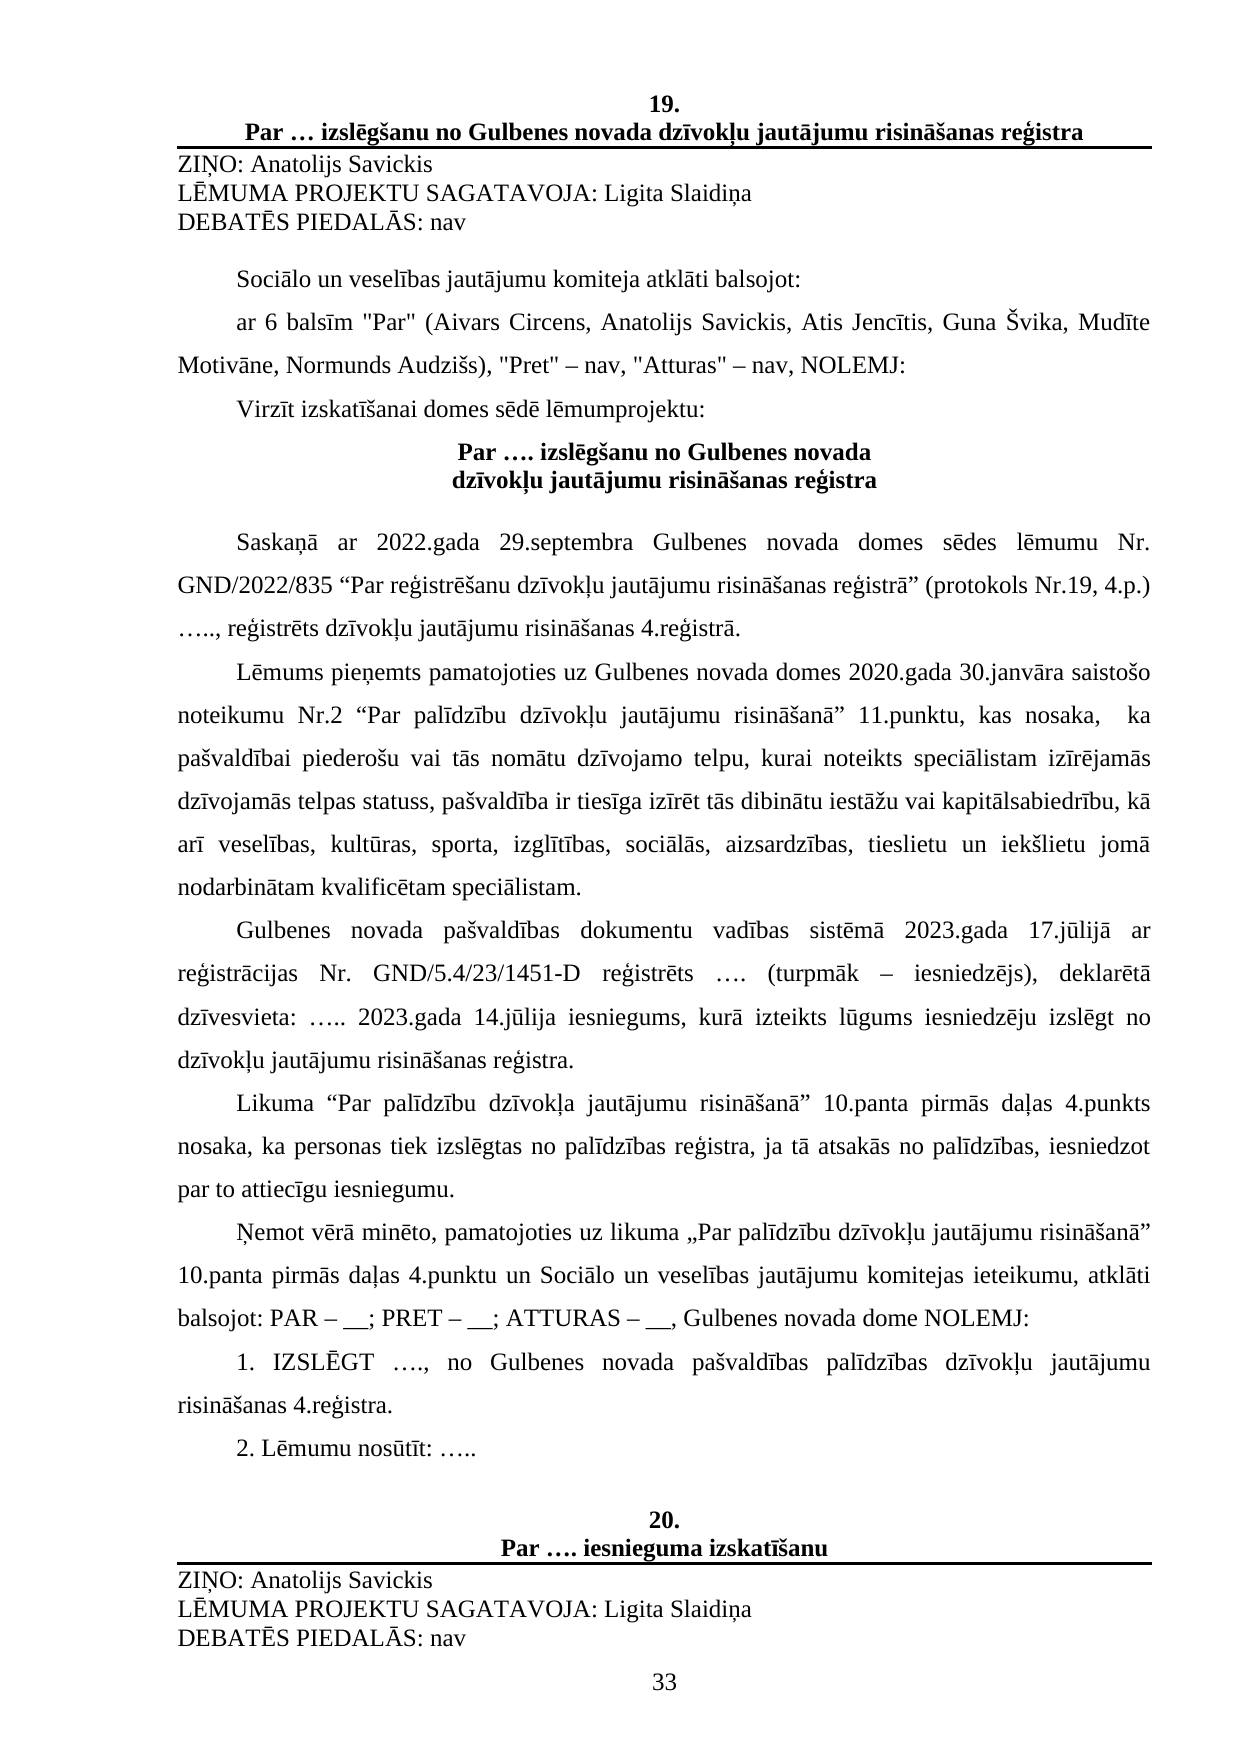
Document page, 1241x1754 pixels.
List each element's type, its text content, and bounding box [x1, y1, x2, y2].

text dzīvokļu jautājumu risināšanas reģistra [177, 466, 1152, 494]
text LĒMUMA PROJEKTU SAGATAVOJA: Ligita Slaidiņa [177, 1594, 1152, 1623]
text 19. [177, 89, 1152, 117]
text Lēmums pieņemts pamatojoties uz Gulbenes novada domes 2020.gada 30.janvāra saistošo noteikumu Nr.2 “Par palīdzību dzīvokļu jautājumu risināšanā” 11.punktu, kas nosaka, ka pašvaldībai piederošu vai tās nomātu dzīvojamo telpu, kurai noteikts speciālistam izīrējamās dzīvojamās telpas statuss, pašvaldība ir tiesīga izīrēt tās dibinātu iestāžu vai kapitālsabiedrību, kā arī veselības, kultūras, sporta, izglītības, sociālās, aizsardzības, tieslietu un iekšlietu jomā nodarbinātam kvalificētam speciālistam. [177, 657, 1152, 901]
text Virzīt izskatīšanai domes sēdē lēmumprojektu: [177, 394, 1152, 422]
text Likuma “Par palīdzību dzīvokļa jautājumu risināšanā” 10.panta pirmās daļas 4.punkts nosaka, ka personas tiek izslēgtas no palīdzības reģistra, ja tā atsakās no palīdzības, iesniedzot par to attiecīgu iesniegumu. [177, 1088, 1152, 1203]
text LĒMUMA PROJEKTU SAGATAVOJA: Ligita Slaidiņa [177, 178, 1152, 207]
text 2. Lēmumu nosūtīt: ….. [177, 1433, 1152, 1462]
text ar 6 balsīm "Par" (Aivars Circens, Anatolijs Savickis, Atis Jencītis, Guna Švika, Mudīte Motivāne, Normunds Audzišs), "Pret" – nav, "Atturas" – nav, NOLEMJ: [177, 307, 1152, 379]
text Par … izslēgšanu no Gulbenes novada dzīvokļu jautājumu risināšanas reģistra [177, 117, 1152, 146]
text Sociālo un veselības jautājumu komiteja atklāti balsojot: [177, 264, 1152, 293]
text 1. IZSLĒGT …., no Gulbenes novada pašvaldības palīdzības dzīvokļu jautājumu risināšanas 4.reģistra. [177, 1347, 1152, 1418]
text Ņemot vērā minēto, pamatojoties uz likuma „Par palīdzību dzīvokļu jautājumu risināšanā” 10.panta pirmās daļas 4.punktu un Sociālo un veselības jautājumu komitejas ieteikumu, atklāti balsojot: PAR – __; PRET – __; ATTURAS – __, Gulbenes novada dome NOLEMJ: [177, 1217, 1152, 1332]
text DEBATĒS PIEDALĀS: nav [177, 1623, 1152, 1652]
text ZIŅO: Anatolijs Savickis [177, 1565, 1152, 1594]
text Par …. iesnieguma izskatīšanu [177, 1533, 1152, 1562]
text Par …. izslēgšanu no Gulbenes novada [177, 437, 1152, 466]
text Saskaņā ar 2022.gada 29.septembra Gulbenes novada domes sēdes lēmumu Nr. GND/2022/835 “Par reģistrēšanu dzīvokļu jautājumu risināšanas reģistrā” (protokols Nr.19, 4.p.) ….., reģistrēts dzīvokļu jautājumu risināšanas 4.reģistrā. [177, 527, 1152, 642]
text DEBATĒS PIEDALĀS: nav [177, 207, 1152, 236]
text 20. [177, 1505, 1152, 1533]
text ZIŅO: Anatolijs Savickis [177, 149, 1152, 178]
text Gulbenes novada pašvaldības dokumentu vadības sistēmā 2023.gada 17.jūlijā ar reģistrācijas Nr. GND/5.4/23/1451-D reģistrēts …. (turpmāk – iesniedzējs), deklarētā dzīvesvieta: ….. 2023.gada 14.jūlija iesniegums, kurā izteikts lūgums iesniedzēju izslēgt no dzīvokļu jautājumu risināšanas reģistra. [177, 915, 1152, 1073]
